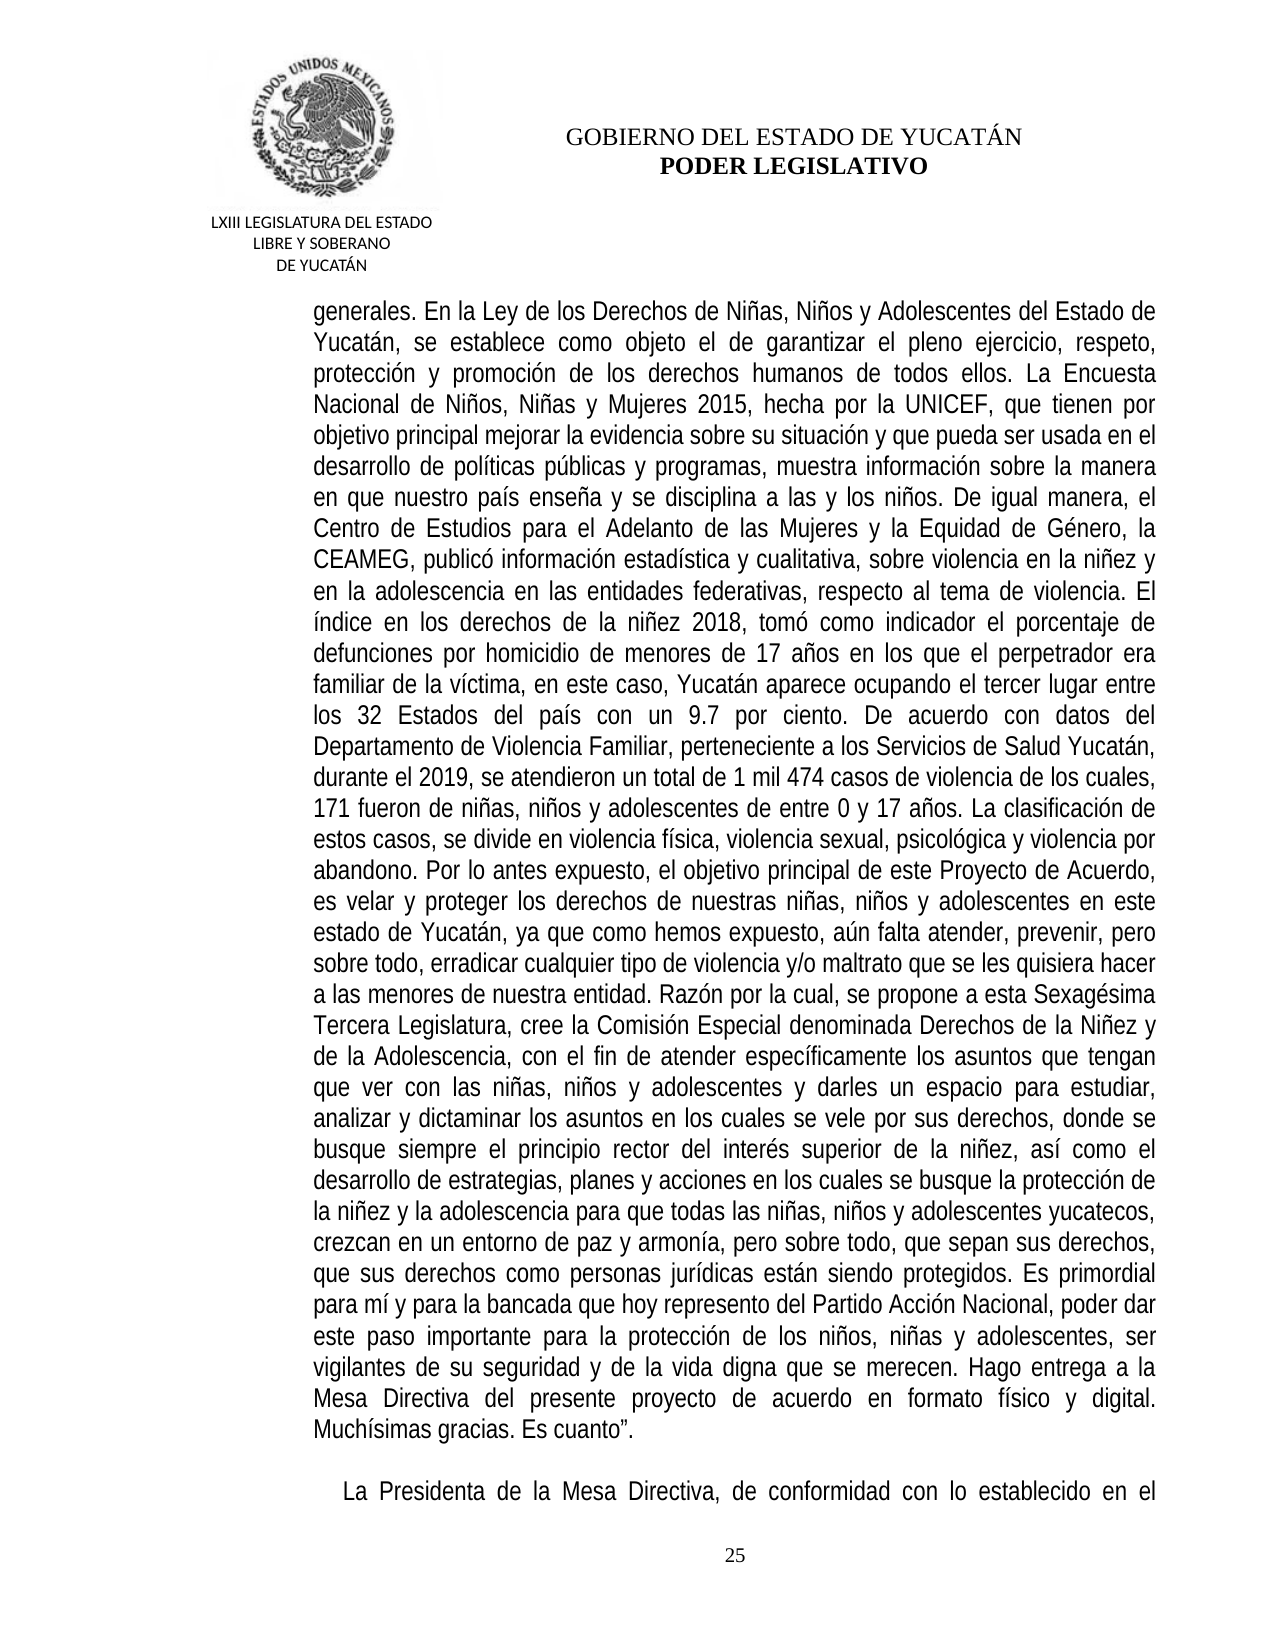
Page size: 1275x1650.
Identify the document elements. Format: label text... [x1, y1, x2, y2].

picture [206, 50, 443, 211]
